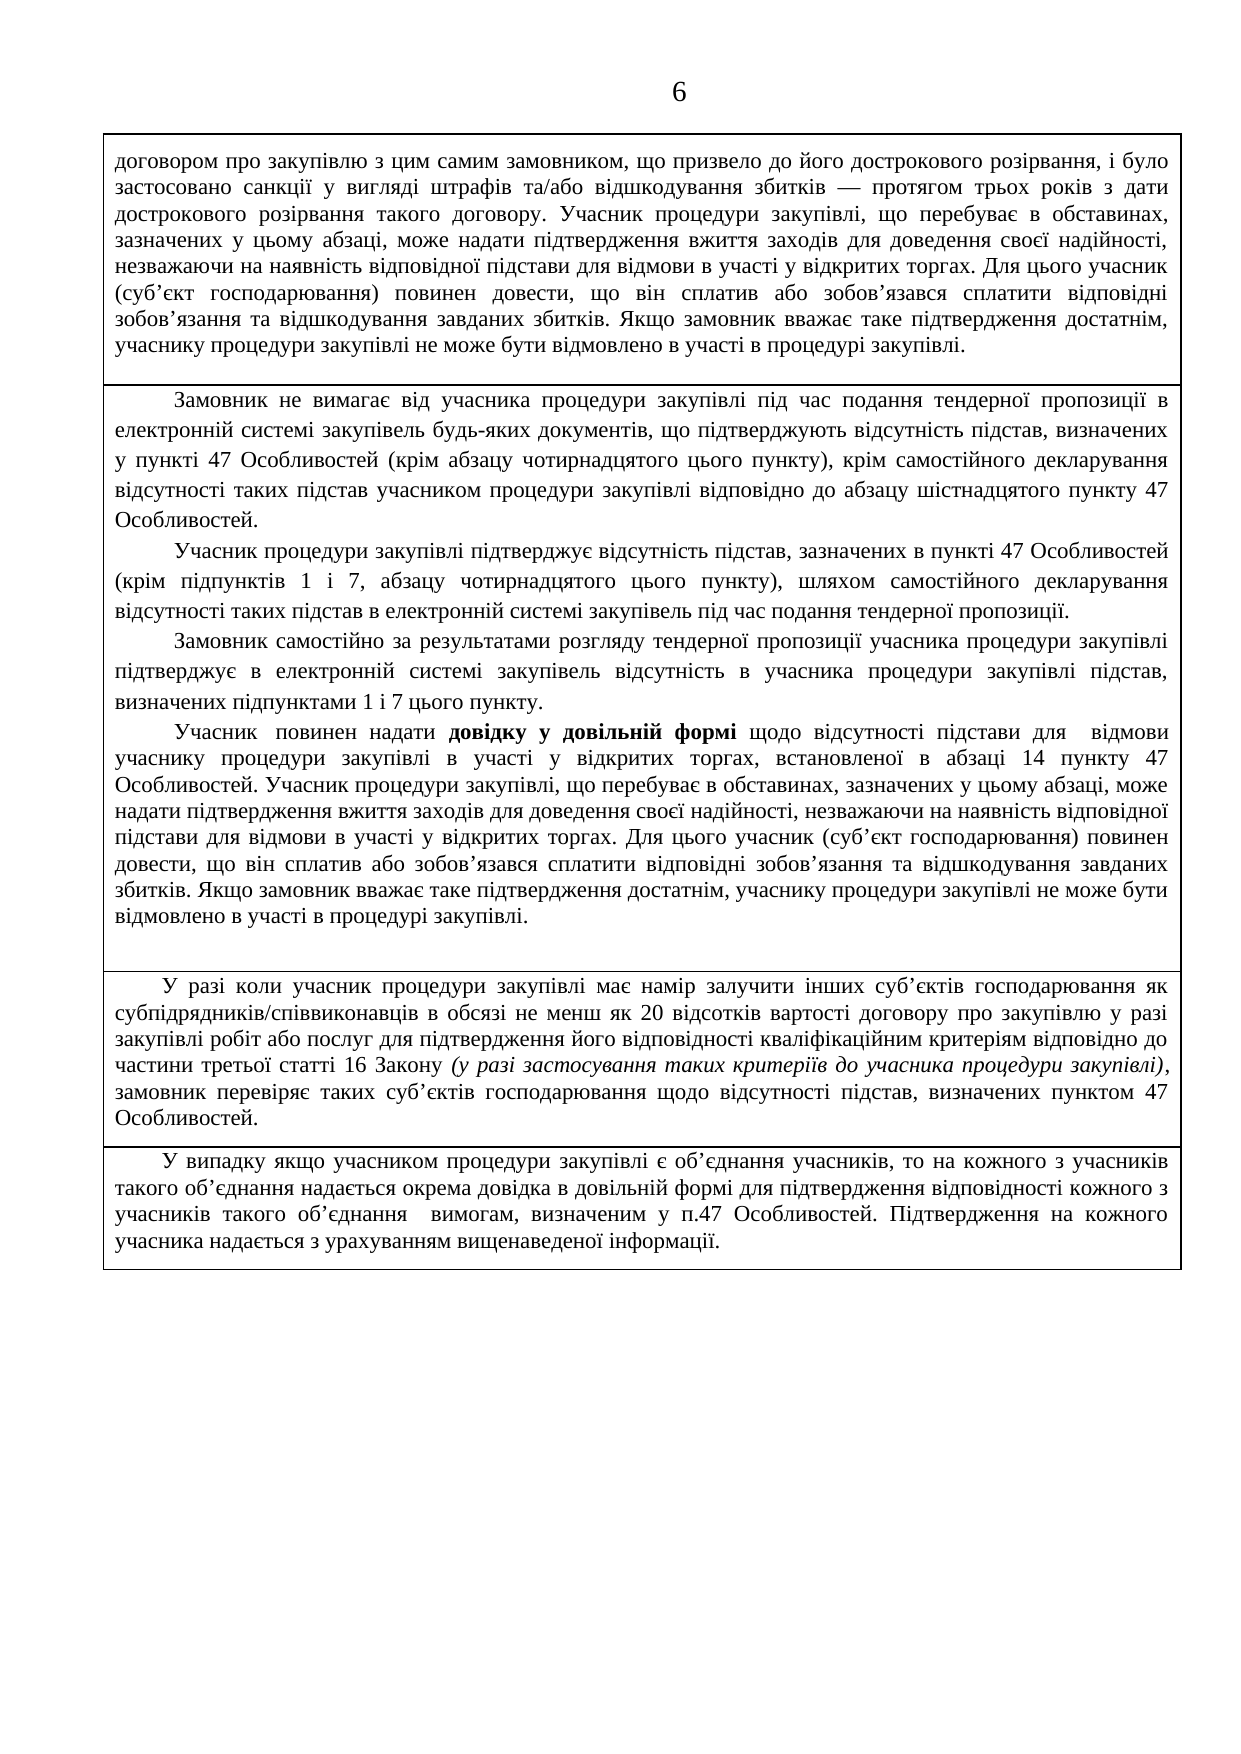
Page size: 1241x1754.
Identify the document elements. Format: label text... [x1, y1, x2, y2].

table_cell У разі коли учасник процедури закупівлі має намір залучити інших суб’єктів господарювання як субпідрядників/співвиконавців в обсязі не менш як 20 відсотків вартості договору про закупівлю у разі закупівлі робіт або послуг для підтвердження його відповідності кваліфікаційним критеріям відповідно до частини третьої статті 16 Закону (у разі застосування таких критеріїв до учасника процедури закупівлі), замовник перевіряє таких суб’єктів господарювання щодо відсутності підстав, визначених пунктом 47 Особливостей. [104, 972, 1180, 1146]
table_cell Замовник не вимагає від учасника процедури закупівлі під час подання тендерної пропозиції в електронній системі закупівель будь-яких документів, що підтверджують відсутність підстав, визначених у пункті 47 Особливостей (крім абзацу чотирнадцятого цього пункту), крім самостійного декларування відсутності таких підстав учасником процедури закупівлі відповідно до абзацу шістнадцятого пункту 47 Особливостей. Учасник процедури закупівлі підтверджує відсутність підстав, зазначених в пункті 47 Особливостей (крім підпунктів 1 і 7, абзацу чотирнадцятого цього пункту), шляхом самостійного декларування відсутності таких підстав в електронній системі закупівель під час подання тендерної пропозиції. Замовник самостійно за результатами розгляду тендерної пропозиції учасника процедури закупівлі підтверджує в електронній системі закупівель відсутність в учасника процедури закупівлі підстав, визначених підпунктами 1 і 7 цього пункту. Учасник повинен надати довідку у довільній формі щодо відсутності підстави для відмови учаснику процедури закупівлі в участі у відкритих торгах, встановленої в абзаці 14 пункту 47 Особливостей. Учасник процедури закупівлі, що перебуває в обставинах, зазначених у цьому абзаці, може надати підтвердження вжиття заходів для доведення своєї надійності, незважаючи на наявність відповідної підстави для відмови в участі у відкритих торгах. Для цього учасник (суб’єкт господарювання) повинен довести, що він сплатив або зобов’язався сплатити відповідні зобов’язання та відшкодування завданих збитків. Якщо замовник вважає таке підтвердження достатнім, учаснику процедури закупівлі не може бути відмовлено в участі в процедурі закупівлі. [104, 386, 1180, 971]
table_cell У випадку якщо учасником процедури закупівлі є об’єднання учасників, то на кожного з учасників такого об’єднання надається окрема довідка в довільній формі для підтвердження відповідності кожного з учасників такого об’єднання вимогам, визначеним у п.47 Особливостей. Підтвердження на кожного учасника надається з урахуванням вищенаведеної інформації. [104, 1148, 1180, 1269]
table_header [104, 135, 1180, 384]
